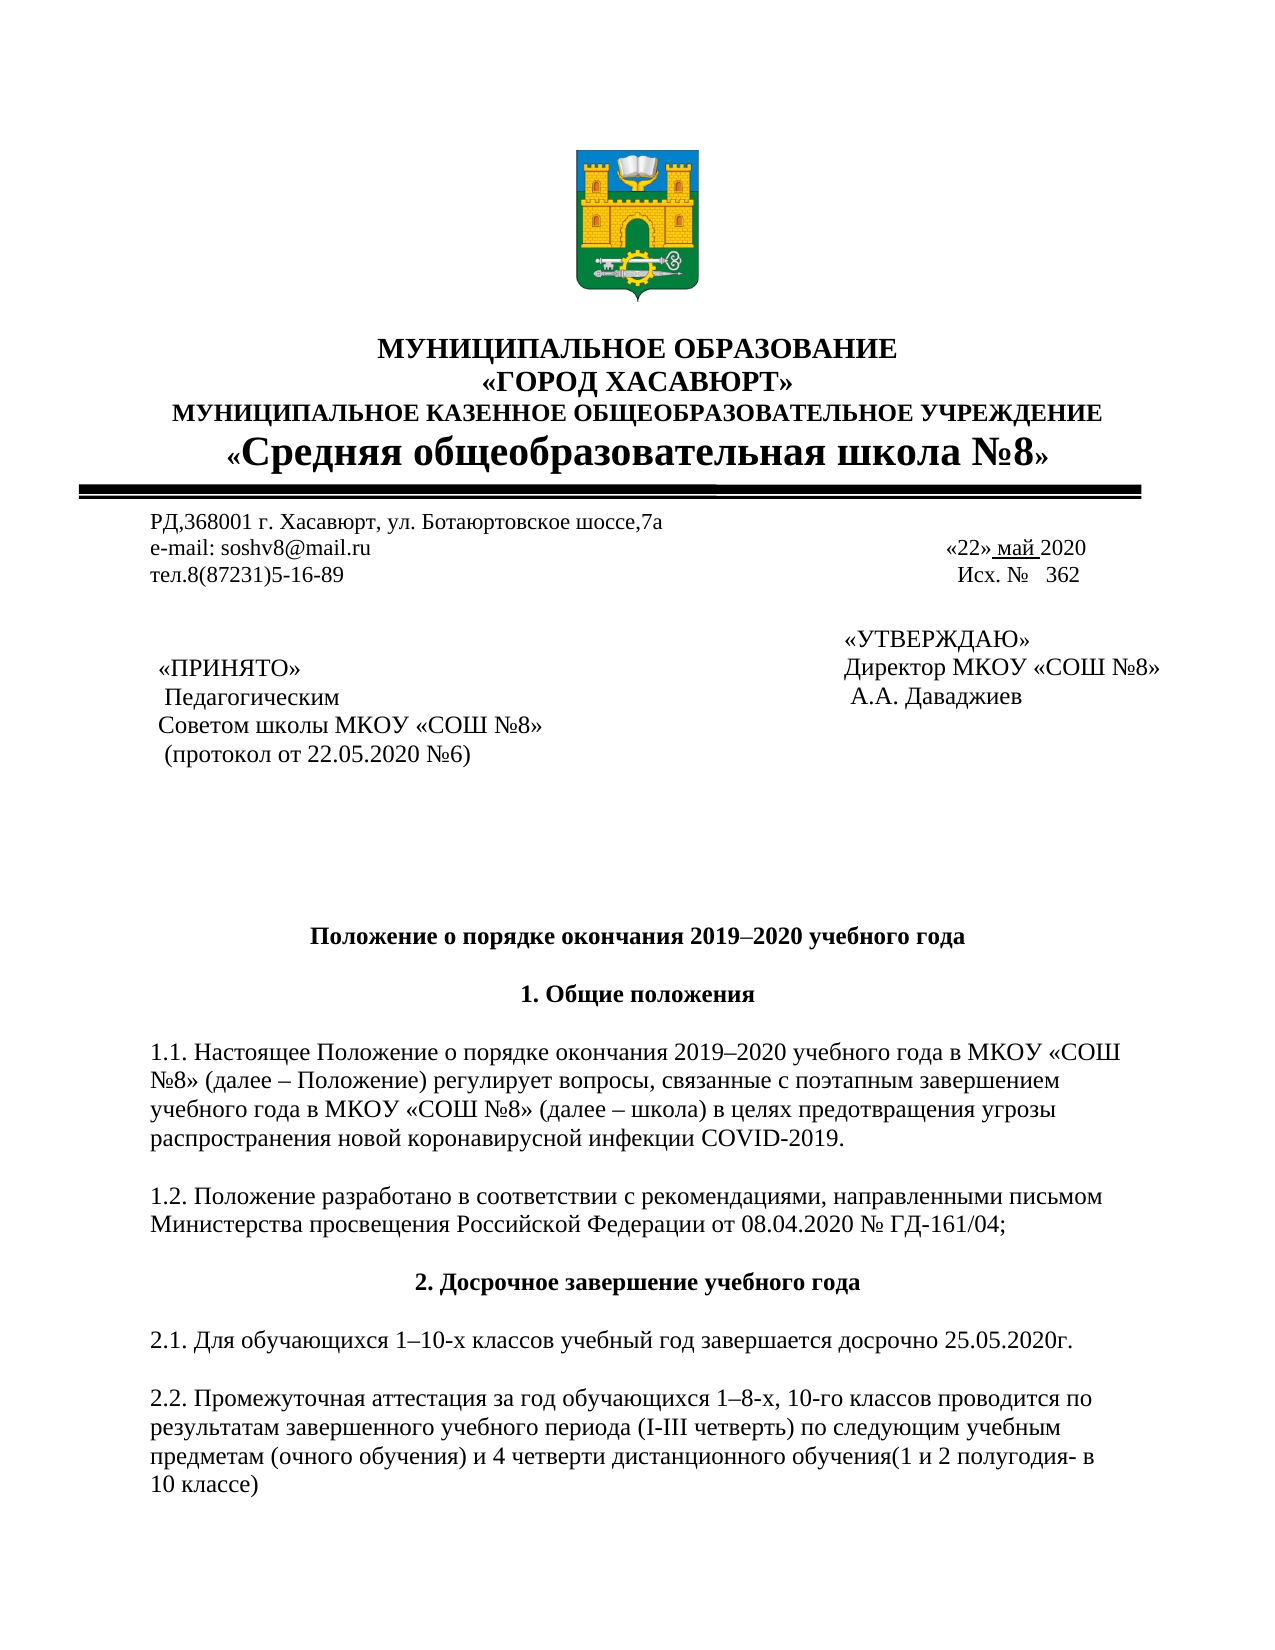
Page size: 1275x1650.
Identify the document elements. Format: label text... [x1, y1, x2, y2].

text 1.1. Настоящее Положение о порядке окончания 2019–2020 учебного года в МКОУ «СОШ №8» (далее – Положение) регулирует вопросы, связанные с поэтапным завершением учебного года в МКОУ «СОШ №8» (далее – школа) в целях предотвращения угрозы распространения новой коронавирусной инфекции COVID-2019. [150, 1037, 1125, 1152]
text Положение о порядке окончания 2019–2020 учебного года [150, 921, 1125, 949]
text РД,368001 г. Хасавюрт, ул. Ботаюртовское шоссе,7а [150, 508, 1125, 534]
table_header «ПРИНЯТО» Педагогическим Советом школы МКОУ «СОШ №8» (протокол от 22.05.2020 №6) [150, 587, 828, 776]
text e-mail: soshv8@mail.ru «22» май 2020 тел.8(87231)5-16-89 Исх. № 362 [150, 534, 1125, 587]
picture [581, 154, 611, 161]
text МУНИЦИПАЛЬНОЕ ОБРАЗОВАНИЕ [150, 331, 1125, 364]
text 1.2. Положение разработано в соответствии с рекомендациями, направленными письмом Министерства просвещения Российской Федерации от 08.04.2020 № ГД-161/04; [150, 1181, 1125, 1238]
text 2.1. Для обучающихся 1–10-х классов учебный год завершается досрочно 25.05.2020г. [150, 1325, 1125, 1354]
text «Средняя общеобразовательная школа №8» [150, 427, 1125, 474]
text 2. Досрочное завершение учебного года [150, 1267, 1125, 1296]
subtitle «ГОРОД ХАСАВЮРТ» [150, 364, 1125, 398]
picture [576, 150, 699, 302]
text МУНИЦИПАЛЬНОЕ КАЗЕННОЕ ОБЩЕОБРАЗОВАТЕЛЬНОЕ УЧРЕЖДЕНИЕ [150, 398, 1125, 427]
text 2.2. Промежуточная аттестация за год обучающихся 1–8-х, 10-го классов проводится по результатам завершенного учебного периода (I-III четверть) по следующим учебным предметам (очного обучения) и 4 четверти дистанционного обучения(1 и 2 полугодия- в 10 классе) [150, 1383, 1125, 1498]
table_header «УТВЕРЖДАЮ» Директор МКОУ «СОШ №8» А.А. Даваджиев [828, 587, 1259, 776]
picture [581, 150, 611, 155]
text 1. Общие положения [150, 979, 1125, 1007]
picture [694, 175, 699, 186]
picture [665, 150, 699, 154]
